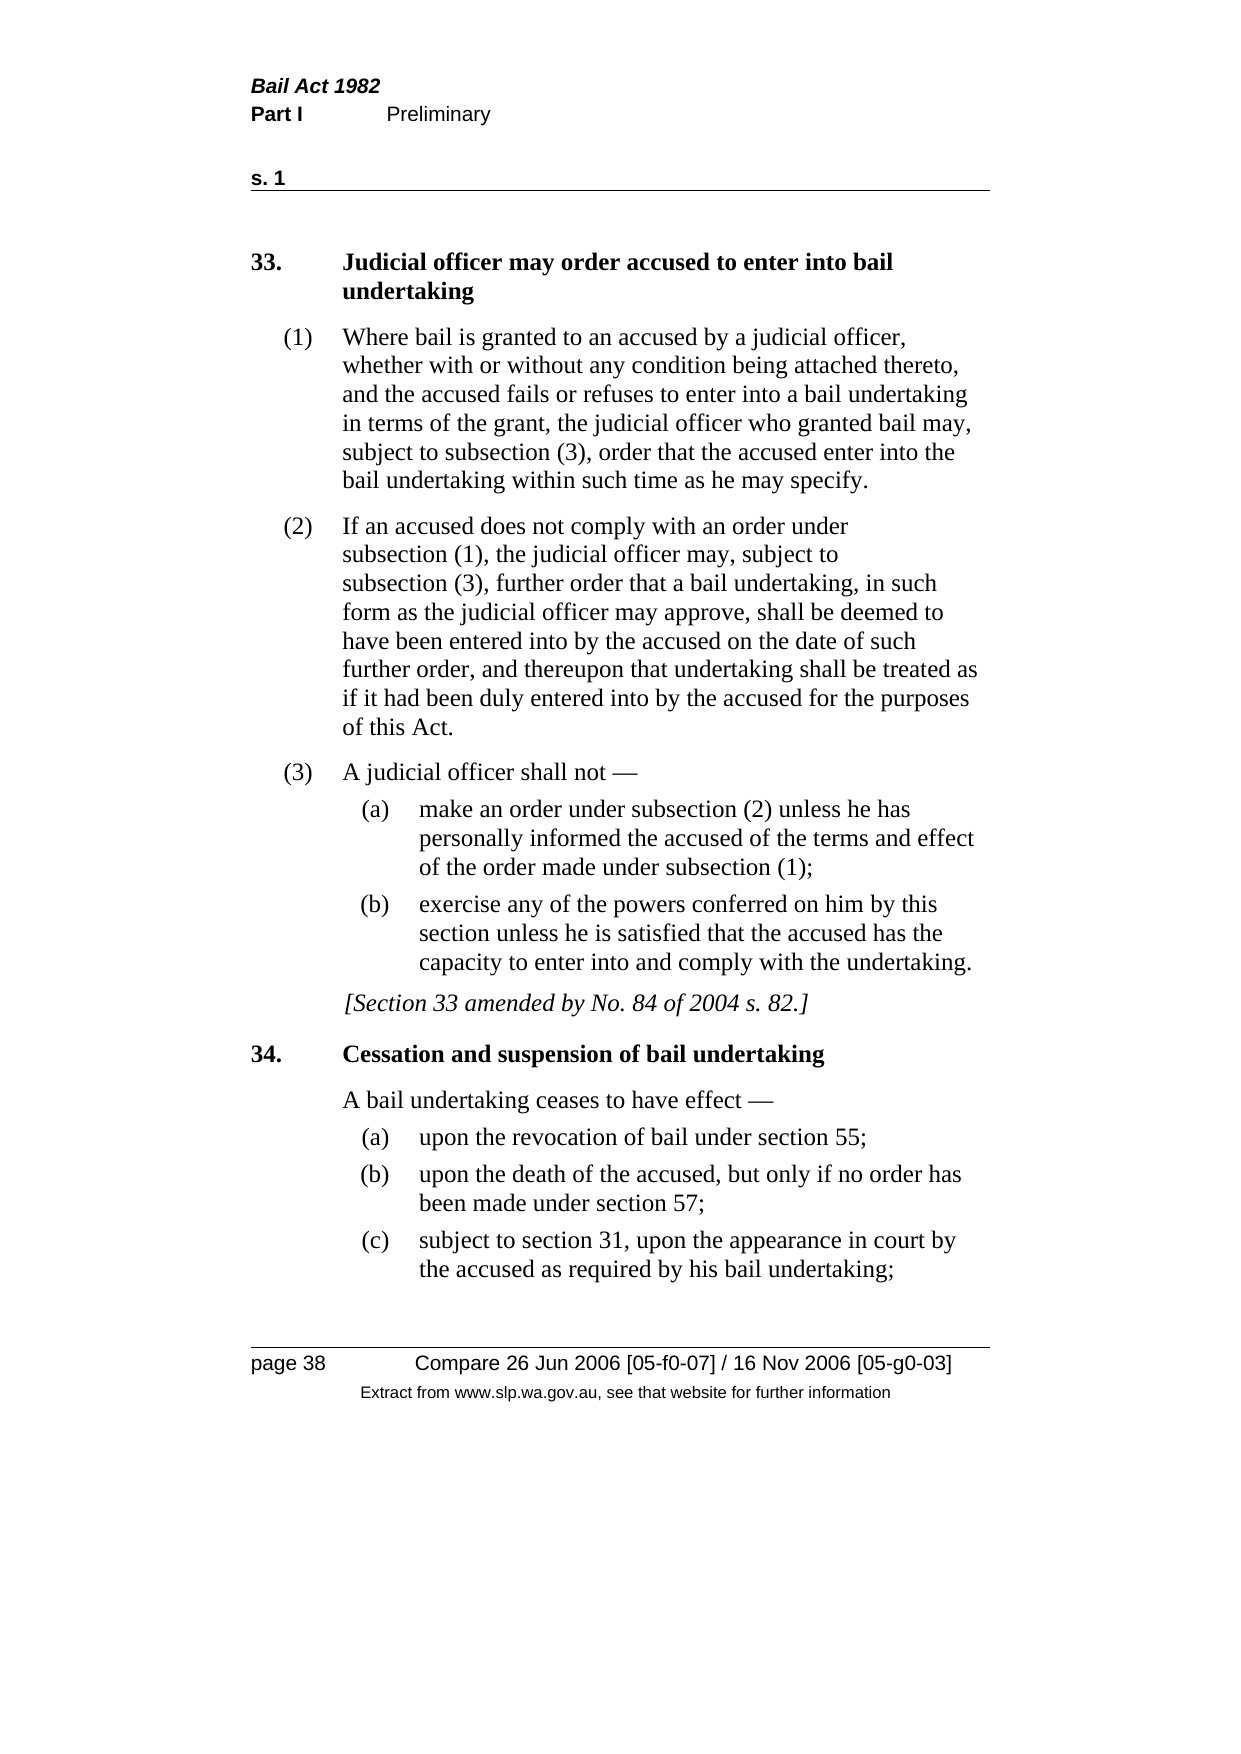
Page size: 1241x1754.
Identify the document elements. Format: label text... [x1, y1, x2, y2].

text (2) If an accused does not comply with an order under subsection (1), the judicial officer may, subject to subsection (3), further order that a bail undertaking, in such form as the judicial officer may approve, shall be deemed to have been entered into by the accused on the date of such further order, and thereupon that undertaking shall be treated as if it had been duly entered into by the accused for the purposes of this Act. [251, 511, 990, 741]
text (a) upon the revocation of bail under section 55; [251, 1122, 990, 1151]
text (1) Where bail is granted to an accused by a judicial officer, whether with or without any condition being attached thereto, and the accused fails or refuses to enter into a bail undertaking in terms of the grant, the judicial officer who granted bail may, subject to subsection (3), order that the accused enter into the bail undertaking within such time as he may specify. [251, 322, 990, 494]
subtitle 34. Cessation and suspension of bail undertaking [251, 1039, 990, 1068]
text (b) upon the death of the accused, but only if no order has been made under section 57; [251, 1159, 990, 1217]
text [Section 33 amended by No. 84 of 2004 s. 82.] [251, 988, 990, 1017]
text (c) subject to section 31, upon the appearance in court by the accused as required by his bail undertaking; [251, 1225, 990, 1282]
text (b) exercise any of the powers conferred on him by this section unless he is satisfied that the accused has the capacity to enter into and comply with the undertaking. [251, 889, 990, 975]
subtitle 33. Judicial officer may order accused to enter into bail undertaking [251, 247, 990, 305]
text (a) make an order under subsection (2) unless he has personally informed the accused of the terms and effect of the order made under subsection (1); [251, 794, 990, 881]
text (3) A judicial officer shall not — [251, 757, 990, 786]
text A bail undertaking ceases to have effect — [251, 1085, 990, 1114]
